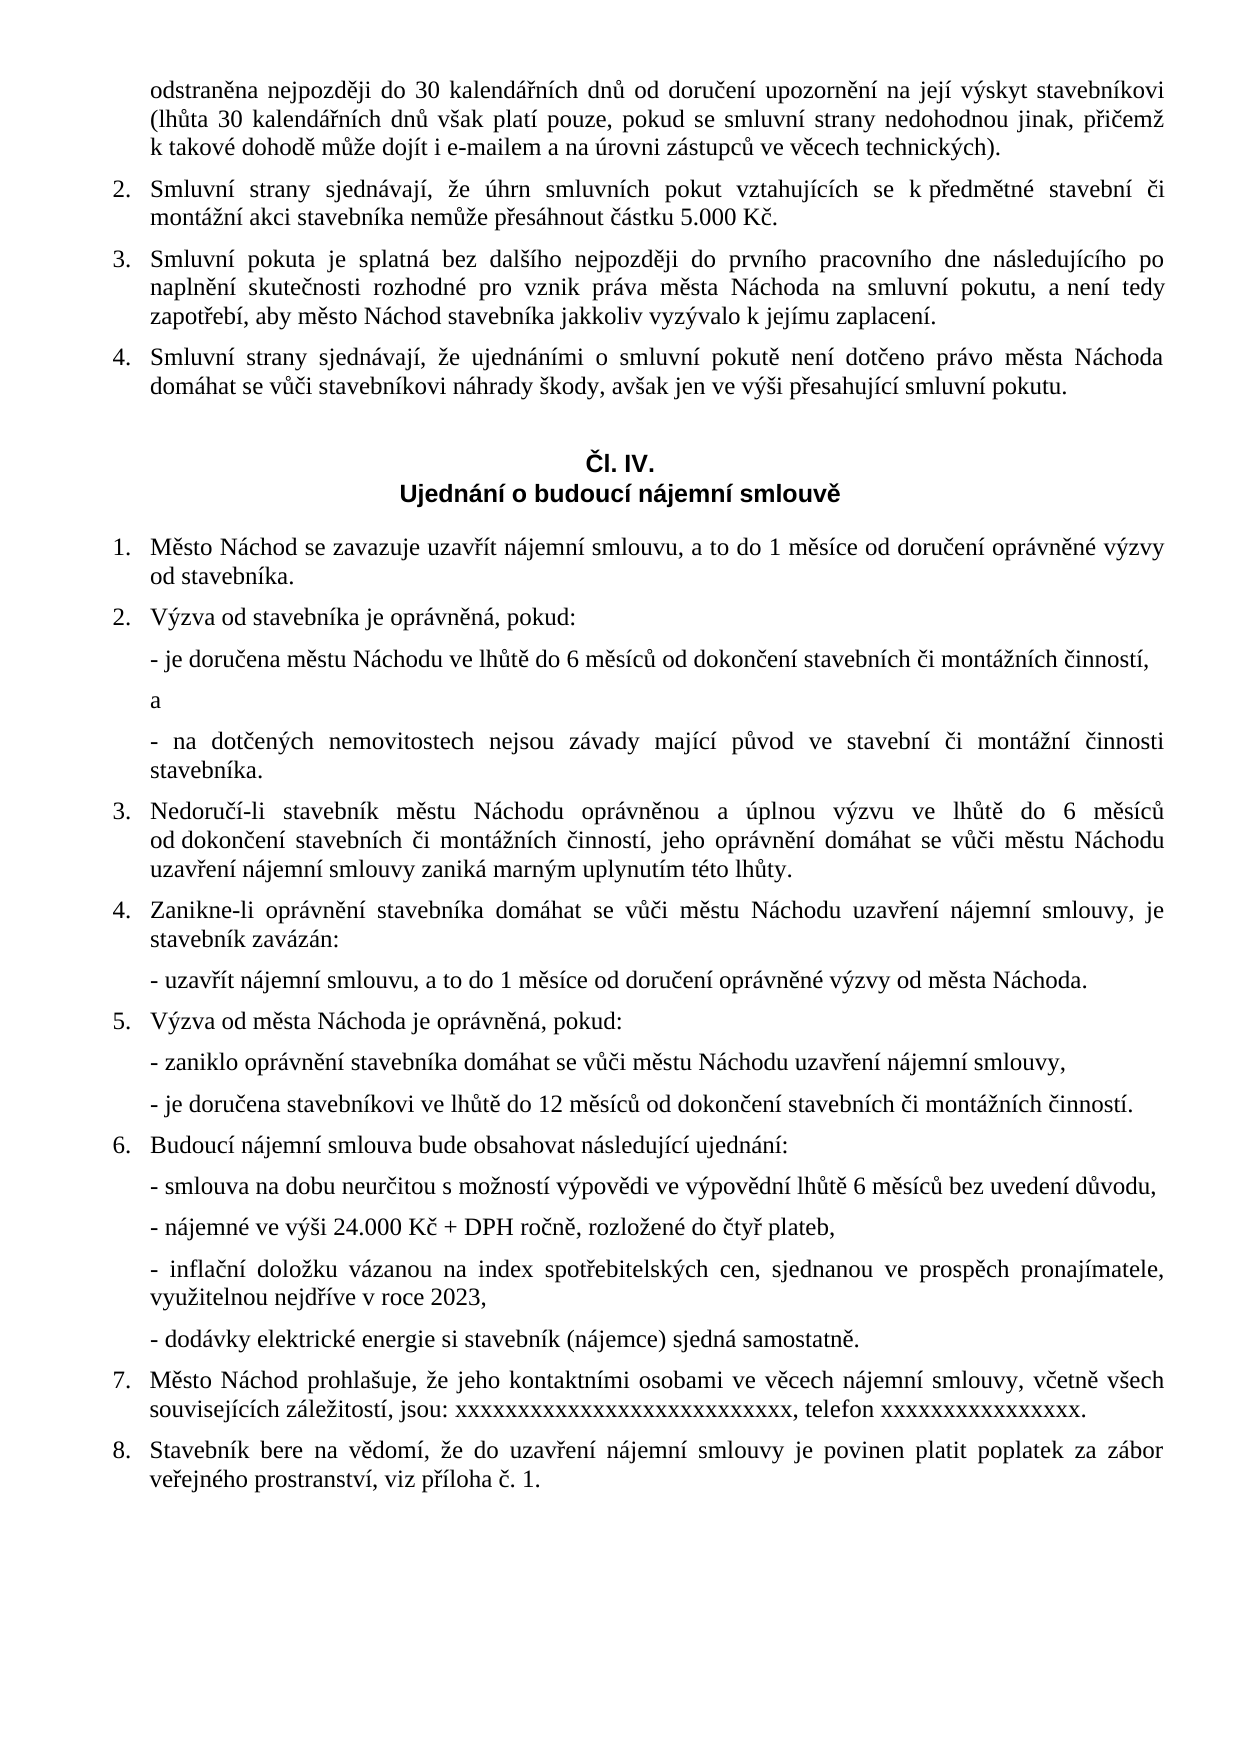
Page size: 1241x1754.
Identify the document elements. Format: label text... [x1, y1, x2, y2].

text - zaniklo oprávnění stavebníka domáhat se vůči městu Náchodu uzavření nájemní smlouvy, [150, 1047, 1165, 1076]
text - smlouva na dobu neurčitou s možností výpovědi ve výpovědní lhůtě 6 měsíců bez uvedení důvodu, [150, 1171, 1165, 1200]
text - nájemné ve výši 24.000 Kč + DPH ročně, rozložené do čtyř plateb, [150, 1212, 1165, 1241]
text Čl. IV. [75, 450, 1165, 479]
list Město Náchod prohlašuje, že jeho kontaktními osobami ve věcech nájemní smlouvy, včetně všech souvisejících záležitostí, jsou: xxxxxxxxxxxxxxxxxxxxxxxxxxx, telefon xxxxxxxxxxxxxxxx. [112, 1365, 1165, 1422]
text - uzavřít nájemní smlouvu, a to do 1 měsíce od doručení oprávněné výzvy od města Náchoda. [150, 965, 1165, 994]
list Výzva od města Náchoda je oprávněná, pokud: [112, 1006, 1165, 1035]
text Ujednání o budoucí nájemní smlouvě [75, 479, 1165, 507]
text - inflační doložku vázanou na index spotřebitelských cen, sjednanou ve prospěch pronajímatele, využitelnou nejdříve v roce 2023, [150, 1254, 1165, 1311]
list Smluvní pokuta je splatná bez dalšího nejpozději do prvního pracovního dne následujícího po naplnění skutečnosti rozhodné pro vznik práva města Náchoda na smluvní pokutu, a není tedy zapotřebí, aby město Náchod stavebníka jakkoliv vyzývalo k jejímu zaplacení. [112, 244, 1165, 330]
list Smluvní strany sjednávají, že úhrn smluvních pokut vztahujících se k předmětné stavební či montážní akci stavebníka nemůže přesáhnout částku 5.000 Kč. [112, 174, 1165, 231]
text - dodávky elektrické energie si stavebník (nájemce) sjedná samostatně. [150, 1324, 1165, 1352]
list Město Náchod se zavazuje uzavřít nájemní smlouvu, a to do 1 měsíce od doručení oprávněné výzvy od stavebníka. [112, 532, 1165, 590]
text - je doručena stavebníkovi ve lhůtě do 12 měsíců od dokončení stavebních či montážních činností. [150, 1089, 1165, 1117]
text - na dotčených nemovitostech nejsou závady mající původ ve stavební či montážní činnosti stavebníka. [150, 726, 1165, 784]
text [150, 75, 1165, 161]
list Stavebník bere na vědomí, že do uzavření nájemní smlouvy je povinen platit poplatek za zábor veřejného prostranství, viz příloha č. 1. [112, 1435, 1165, 1492]
list Nedoručí-li stavebník městu Náchodu oprávněnou a úplnou výzvu ve lhůtě do 6 měsíců od dokončení stavebních či montážních činností, jeho oprávnění domáhat se vůči městu Náchodu uzavření nájemní smlouvy zaniká marným uplynutím této lhůty. [112, 796, 1165, 882]
text a [150, 685, 1165, 714]
text - je doručena městu Náchodu ve lhůtě do 6 měsíců od dokončení stavebních či montážních činností, [150, 644, 1165, 672]
list Budoucí nájemní smlouva bude obsahovat následující ujednání: [112, 1130, 1165, 1159]
list Výzva od stavebníka je oprávněná, pokud: [112, 602, 1165, 631]
list Smluvní strany sjednávají, že ujednáními o smluvní pokutě není dotčeno právo města Náchoda domáhat se vůči stavebníkovi náhrady škody, avšak jen ve výši přesahující smluvní pokutu. [112, 342, 1165, 400]
list Zanikne-li oprávnění stavebníka domáhat se vůči městu Náchodu uzavření nájemní smlouvy, je stavebník zavázán: [112, 895, 1165, 952]
